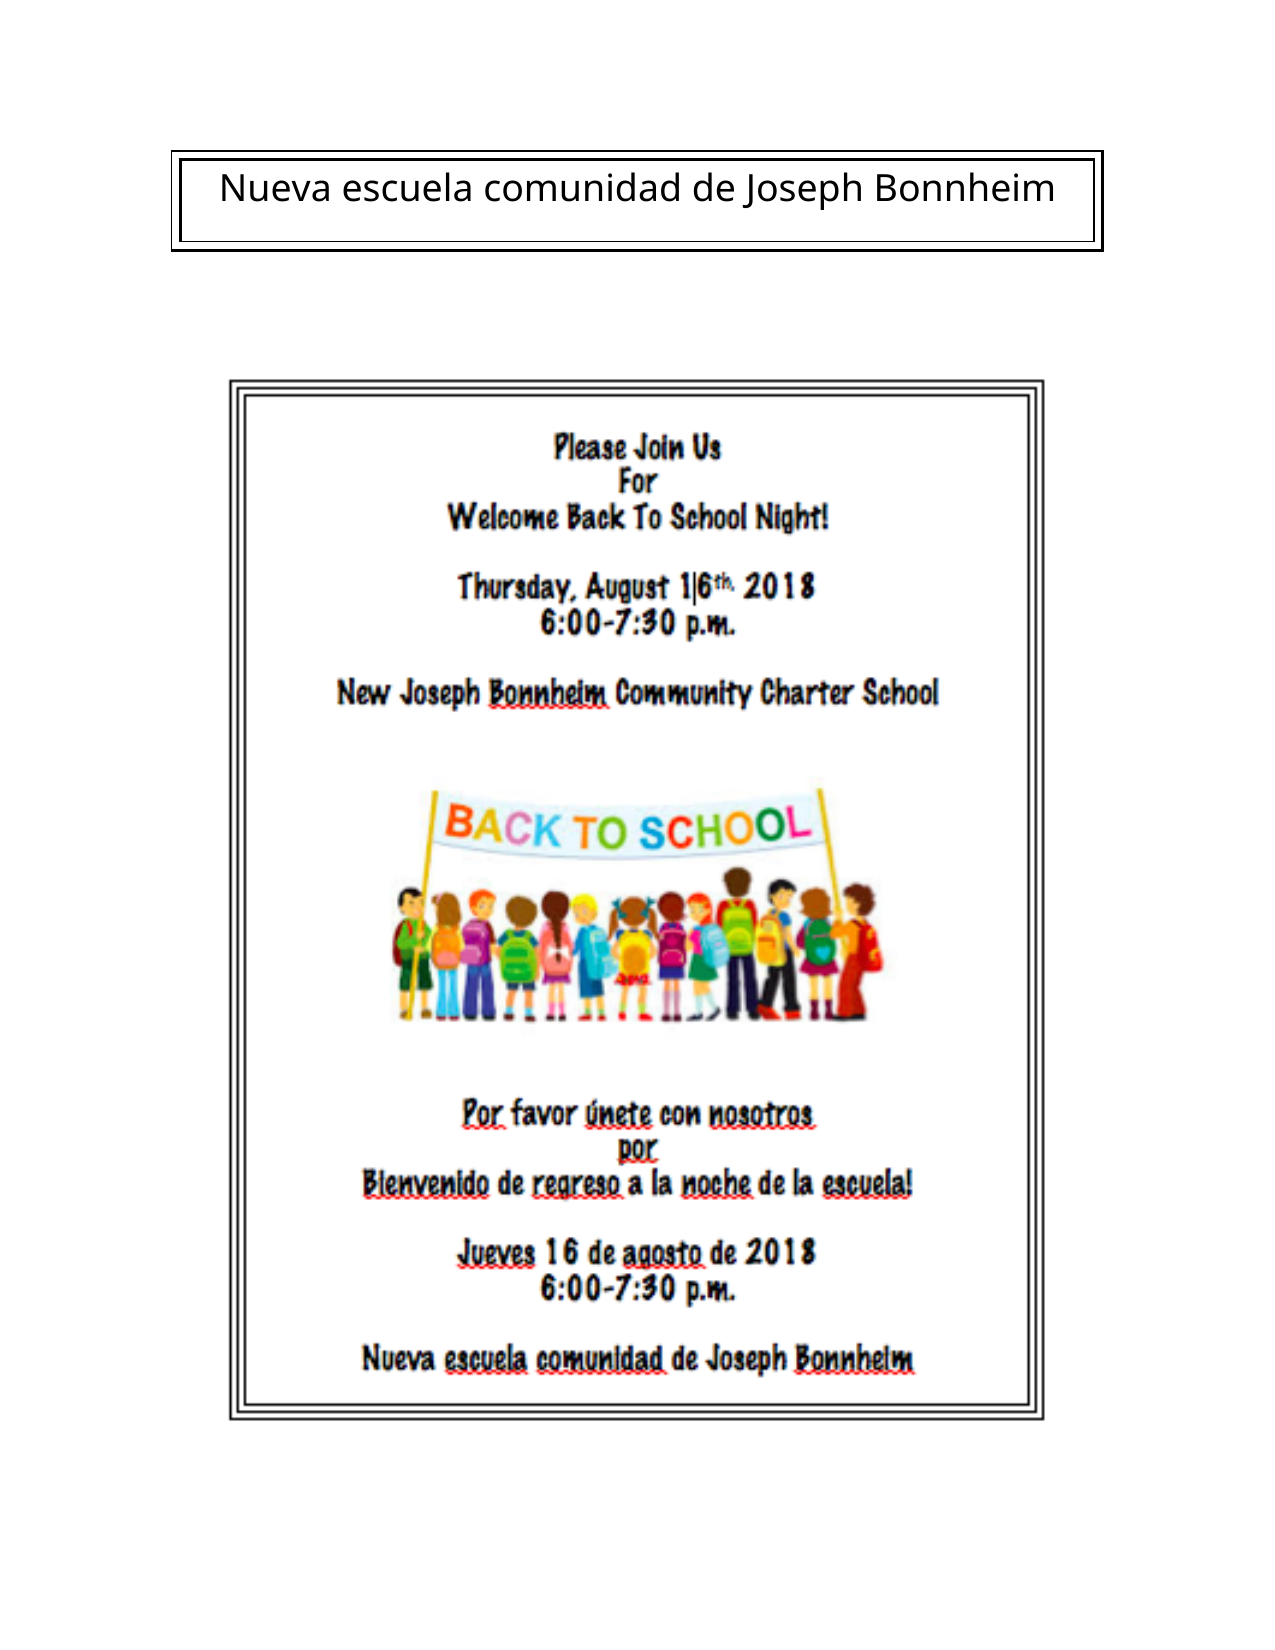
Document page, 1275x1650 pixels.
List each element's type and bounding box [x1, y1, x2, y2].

table_header [176, 152, 1099, 241]
picture [218, 366, 1057, 1433]
